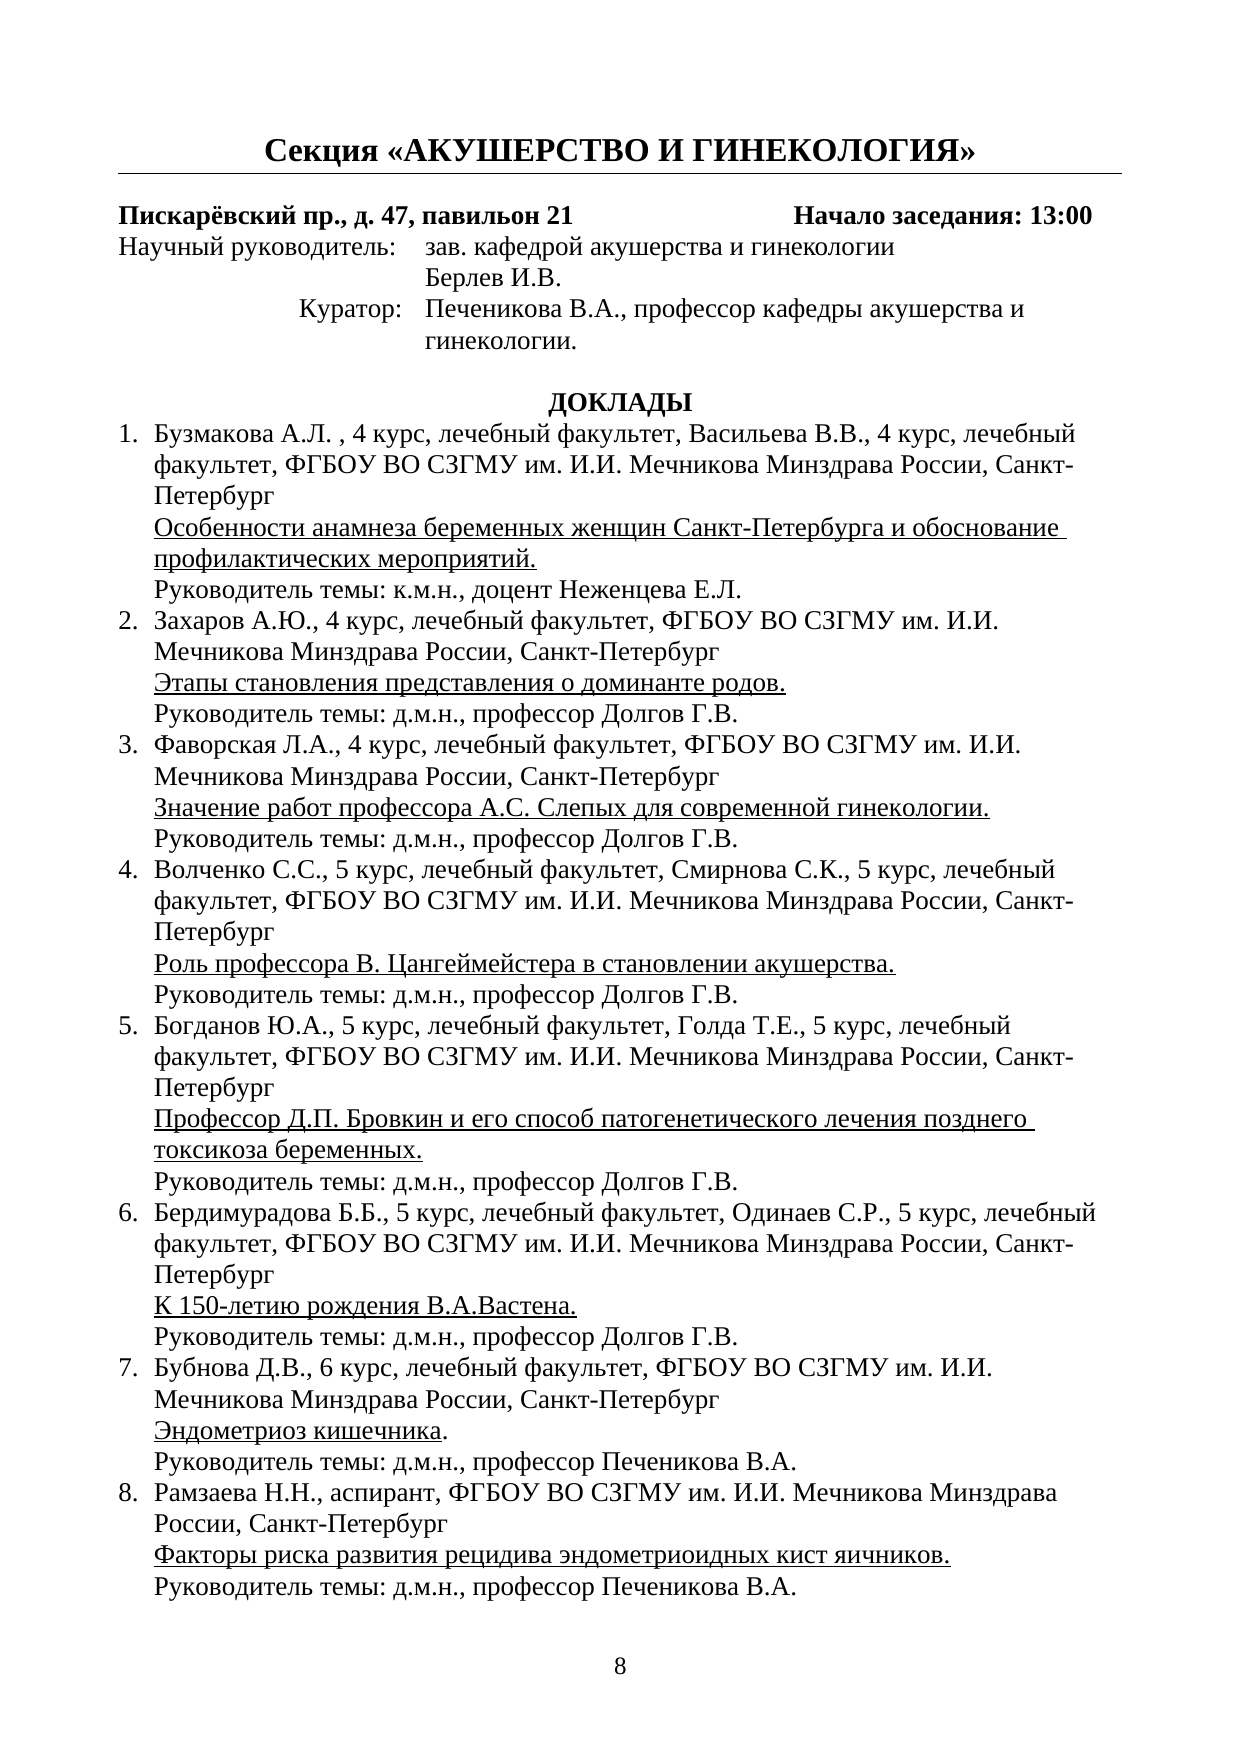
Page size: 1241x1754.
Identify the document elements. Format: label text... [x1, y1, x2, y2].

list К 150-летию рождения В.А.Вастена. [153, 1289, 1122, 1320]
list Руководитель темы: д.м.н., профессор Долгов Г.В. [153, 978, 1122, 1009]
table_cell Научный руководитель: [107, 230, 413, 293]
list Руководитель темы: д.м.н., профессор Долгов Г.В. [153, 697, 1122, 729]
list Руководитель темы: д.м.н., профессор Долгов Г.В. [153, 822, 1122, 853]
list Этапы становления представления о доминанте родов. [153, 666, 1122, 697]
list Значение работ профессора А.С. Слепых для современной гинекологии. [153, 791, 1122, 822]
table_cell Куратор: [107, 293, 413, 386]
list Руководитель темы: д.м.н., профессор Долгов Г.В. [153, 1320, 1122, 1352]
list Руководитель темы: д.м.н., профессор Печеникова В.А. [153, 1445, 1122, 1476]
list Захаров А.Ю., 4 курс, лечебный факультет, ФГБОУ ВО СЗГМУ им. И.И. Мечникова Минздрава России, Санкт-Петербург [118, 604, 1122, 666]
text Секция «АКУШЕРСТВО И ГИНЕКОЛОГИЯ» [118, 131, 1122, 173]
table_header Начало заседания: 13:00 [694, 199, 1104, 230]
list Рамзаева Н.Н., аспирант, ФГБОУ ВО СЗГМУ им. И.И. Мечникова Минздрава России, Санкт-Петербург [118, 1476, 1122, 1538]
list Фаворская Л.А., 4 курс, лечебный факультет, ФГБОУ ВО СЗГМУ им. И.И. Мечникова Минздрава России, Санкт-Петербург [118, 729, 1122, 791]
list Бузмакова А.Л. , 4 курс, лечебный факультет, Васильева В.В., 4 курс, лечебный факультет, ФГБОУ ВО СЗГМУ им. И.И. Мечникова Минздрава России, Санкт-Петербург [118, 417, 1122, 511]
list Бердимурадова Б.Б., 5 курс, лечебный факультет, Одинаев С.Р., 5 курс, лечебный факультет, ФГБОУ ВО СЗГМУ им. И.И. Мечникова Минздрава России, Санкт-Петербург [118, 1196, 1122, 1289]
list Руководитель темы: д.м.н., профессор Печеникова В.А. [153, 1569, 1122, 1601]
table_cell Печеникова В.А., профессор кафедры акушерства и гинекологии. [414, 293, 1104, 386]
list Богданов Ю.А., 5 курс, лечебный факультет, Голда Т.Е., 5 курс, лечебный факультет, ФГБОУ ВО СЗГМУ им. И.И. Мечникова Минздрава России, Санкт-Петербург [118, 1009, 1122, 1102]
list Роль профессора В. Цангеймейстера в становлении акушерства. [153, 947, 1122, 978]
list Бубнова Д.В., 6 курс, лечебный факультет, ФГБОУ ВО СЗГМУ им. И.И. Мечникова Минздрава России, Санкт-Петербург [118, 1352, 1122, 1414]
list Эндометриоз кишечника. [153, 1414, 1122, 1445]
text ДОКЛАДЫ [118, 386, 1122, 417]
list Профессор Д.П. Бровкин и его способ патогенетического лечения позднего токсикоза беременных. [153, 1102, 1122, 1165]
list Волченко С.С., 5 курс, лечебный факультет, Смирнова С.К., 5 курс, лечебный факультет, ФГБОУ ВО СЗГМУ им. И.И. Мечникова Минздрава России, Санкт-Петербург [118, 853, 1122, 947]
table_header Пискарёвский пр., д. 47, павильон 21 [107, 199, 694, 230]
list Особенности анамнеза беременных женщин Санкт-Петербурга и обоснование профилактических мероприятий. [153, 511, 1122, 573]
list Факторы риска развития рецидива эндометриоидных кист яичников. [153, 1538, 1122, 1569]
list Руководитель темы: к.м.н., доцент Неженцева Е.Л. [153, 573, 1122, 604]
list Руководитель темы: д.м.н., профессор Долгов Г.В. [153, 1165, 1122, 1196]
table_cell зав. кафедрой акушерства и гинекологии Берлев И.В. [414, 230, 1104, 293]
